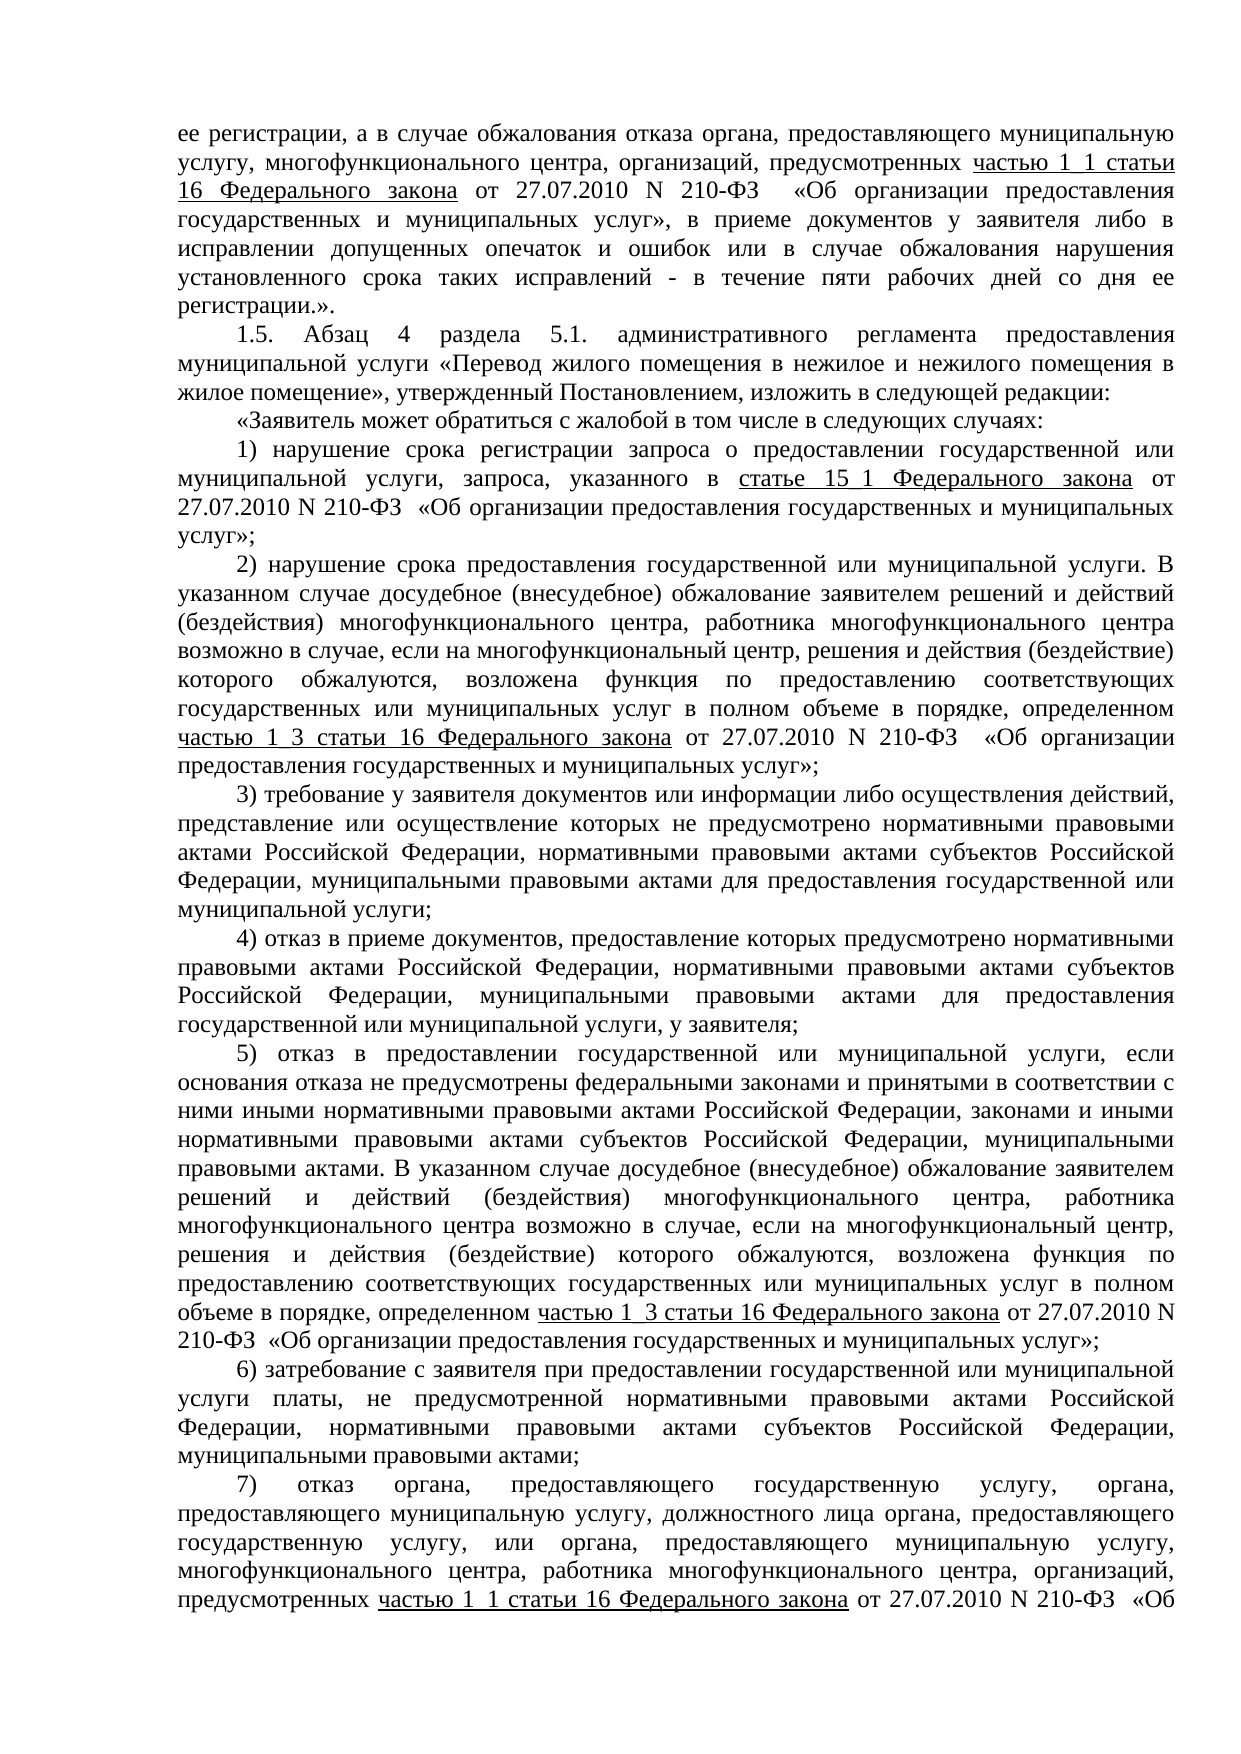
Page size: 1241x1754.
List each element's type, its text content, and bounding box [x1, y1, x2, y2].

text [177, 1469, 1175, 1613]
text 6) затребование с заявителя при предоставлении государственной или муниципальной услуги платы, не предусмотренной нормативными правовыми актами Российской Федерации, нормативными правовыми актами субъектов Российской Федерации, муниципальными правовыми актами; [177, 1354, 1175, 1469]
text 1.5. Абзац 4 раздела 5.1. административного регламента предоставления муниципальной услуги «Перевод жилого помещения в нежилое и нежилого помещения в жилое помещение», утвержденный Постановлением, изложить в следующей редакции: [177, 319, 1175, 406]
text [177, 118, 1175, 319]
text 5) отказ в предоставлении государственной или муниципальной услуги, если основания отказа не предусмотрены федеральными законами и принятыми в соответствии с ними иными нормативными правовыми актами Российской Федерации, законами и иными нормативными правовыми актами субъектов Российской Федерации, муниципальными правовыми актами. В указанном случае досудебное (внесудебное) обжалование заявителем решений и действий (бездействия) многофункционального центра, работника многофункционального центра возможно в случае, если на многофункциональный центр, решения и действия (бездействие) которого обжалуются, возложена функция по предоставлению соответствующих государственных или муниципальных услуг в полном объеме в порядке, определенном частью 1_3 статьи 16 Федерального закона от 27.07.2010 N 210-ФЗ «Об организации предоставления государственных и муниципальных услуг»; [177, 1038, 1175, 1354]
text 3) требование у заявителя документов или информации либо осуществления действий, представление или осуществление которых не предусмотрено нормативными правовыми актами Российской Федерации, нормативными правовыми актами субъектов Российской Федерации, муниципальными правовыми актами для предоставления государственной или муниципальной услуги; [177, 779, 1175, 923]
text «Заявитель может обратиться с жалобой в том числе в следующих случаях: [177, 406, 1175, 434]
text 4) отказ в приеме документов, предоставление которых предусмотрено нормативными правовыми актами Российской Федерации, нормативными правовыми актами субъектов Российской Федерации, муниципальными правовыми актами для предоставления государственной или муниципальной услуги, у заявителя; [177, 923, 1175, 1038]
text 1) нарушение срока регистрации запроса о предоставлении государственной или муниципальной услуги, запроса, указанного в статье 15_1 Федерального закона от 27.07.2010 N 210-ФЗ «Об организации предоставления государственных и муниципальных услуг»; [177, 434, 1175, 549]
text 2) нарушение срока предоставления государственной или муниципальной услуги. В указанном случае досудебное (внесудебное) обжалование заявителем решений и действий (бездействия) многофункционального центра, работника многофункционального центра возможно в случае, если на многофункциональный центр, решения и действия (бездействие) которого обжалуются, возложена функция по предоставлению соответствующих государственных или муниципальных услуг в полном объеме в порядке, определенном частью 1_3 статьи 16 Федерального закона от 27.07.2010 N 210-ФЗ «Об организации предоставления государственных и муниципальных услуг»; [177, 549, 1175, 779]
